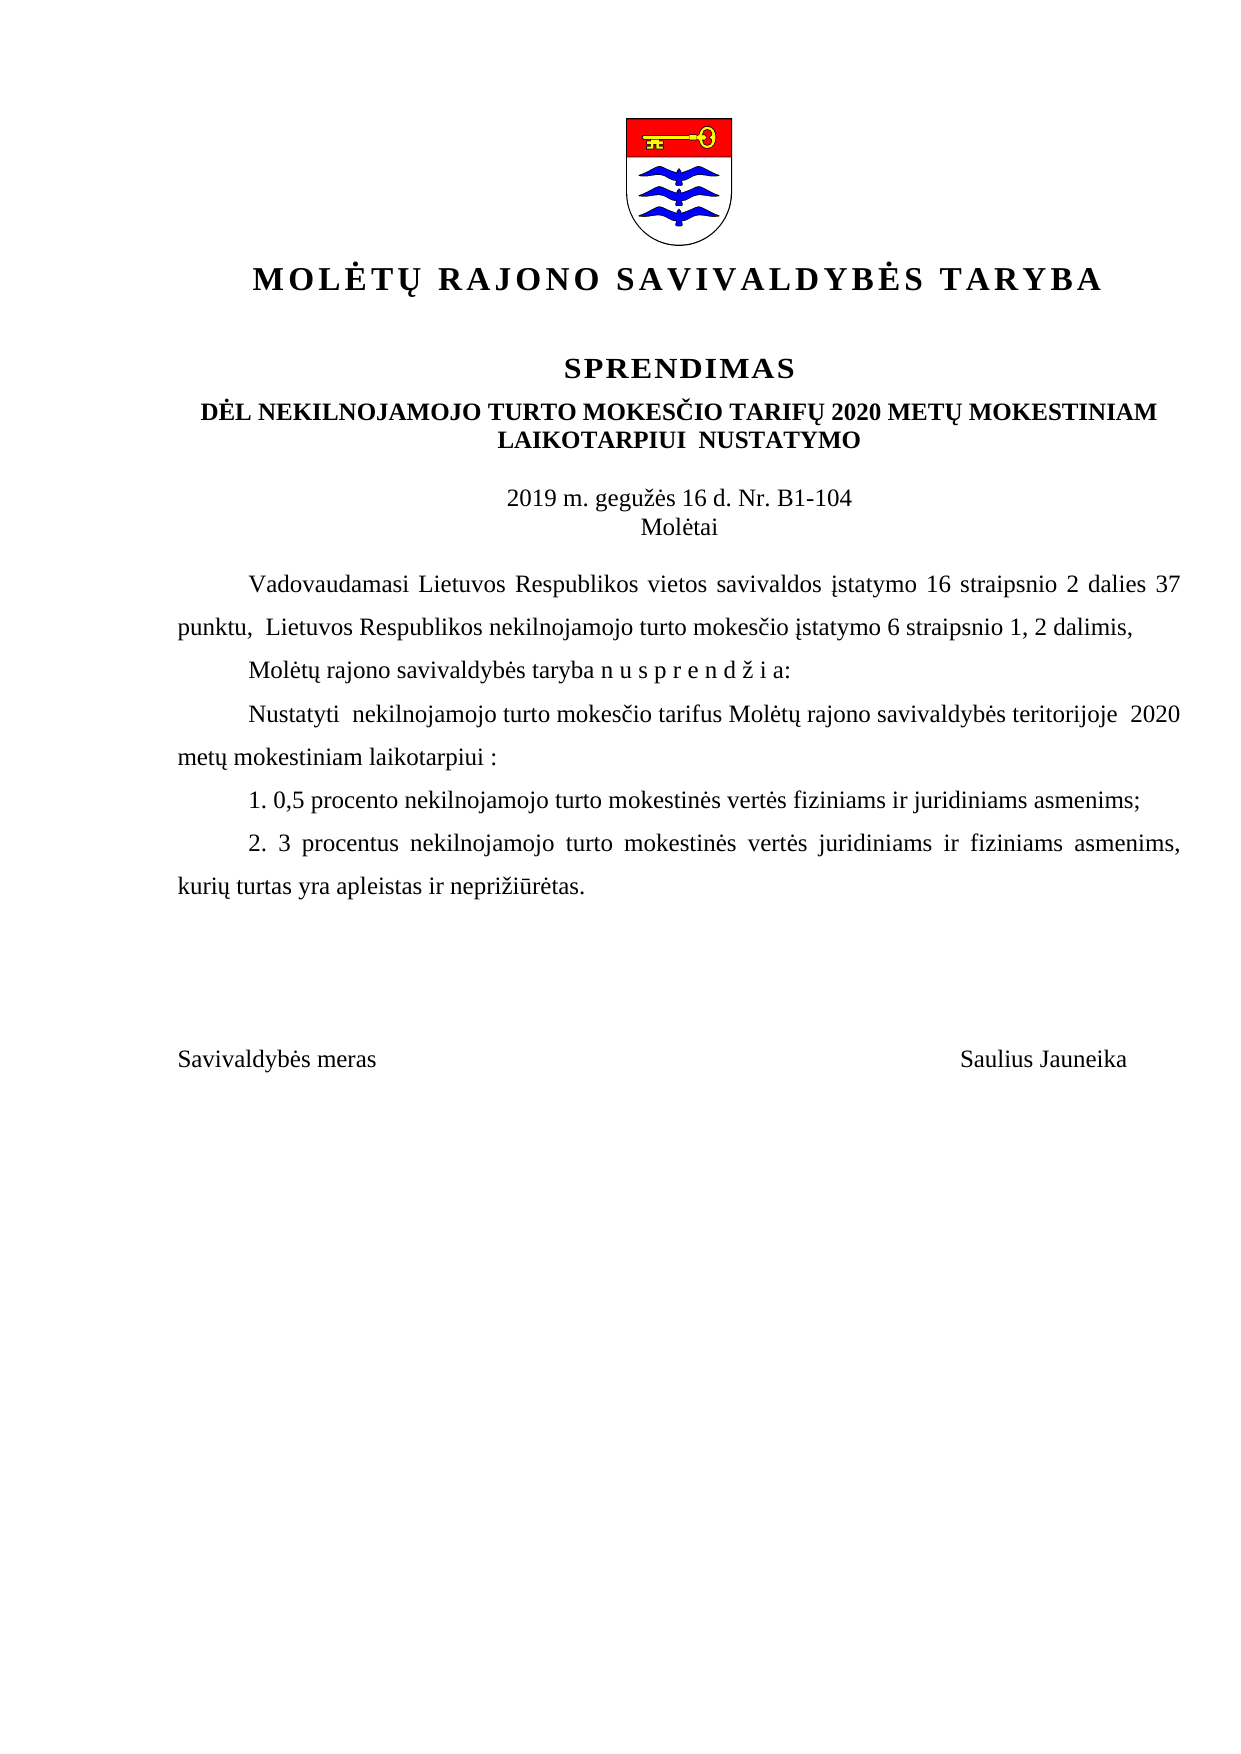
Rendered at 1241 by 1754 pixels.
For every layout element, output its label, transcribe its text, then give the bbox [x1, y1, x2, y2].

text Molėtai [177, 512, 1181, 541]
text Nustatyti nekilnojamojo turto mokesčio tarifus Molėtų rajono savivaldybės teritorijoje 2020 metų mokestiniam laikotarpiui : [177, 699, 1181, 771]
text Dėl nekilnojamojo turto mokesčio tarifŲ 2020 metų mokestiniam laikotarpiui nustatymo [177, 397, 1181, 483]
text 2. 3 procentus nekilnojamojo turto mokestinės vertės juridiniams ir fiziniams asmenims, kurių turtas yra apleistas ir neprižiūrėtas. [177, 828, 1181, 900]
text 2019 m. gegužės 16 d. Nr. B1-104 [177, 483, 1181, 512]
text Vadovaudamasi Lietuvos Respublikos vietos savivaldos įstatymo 16 straipsnio 2 dalies 37 punktu, Lietuvos Respublikos nekilnojamojo turto mokesčio įstatymo 6 straipsnio 1, 2 dalimis, [177, 569, 1181, 641]
text Savivaldybės meras [177, 1044, 1181, 1072]
text Molėtų rajono savivaldybės taryba n u s p r e n d ž i a: [177, 656, 1181, 684]
text Molėtų rajono savivaldybės taryba [177, 259, 1181, 297]
text SPRENDIMAS [177, 351, 1181, 384]
text 1. 0,5 procento nekilnojamojo turto mokestinės vertės fiziniams ir juridiniams asmenims; [177, 785, 1181, 814]
